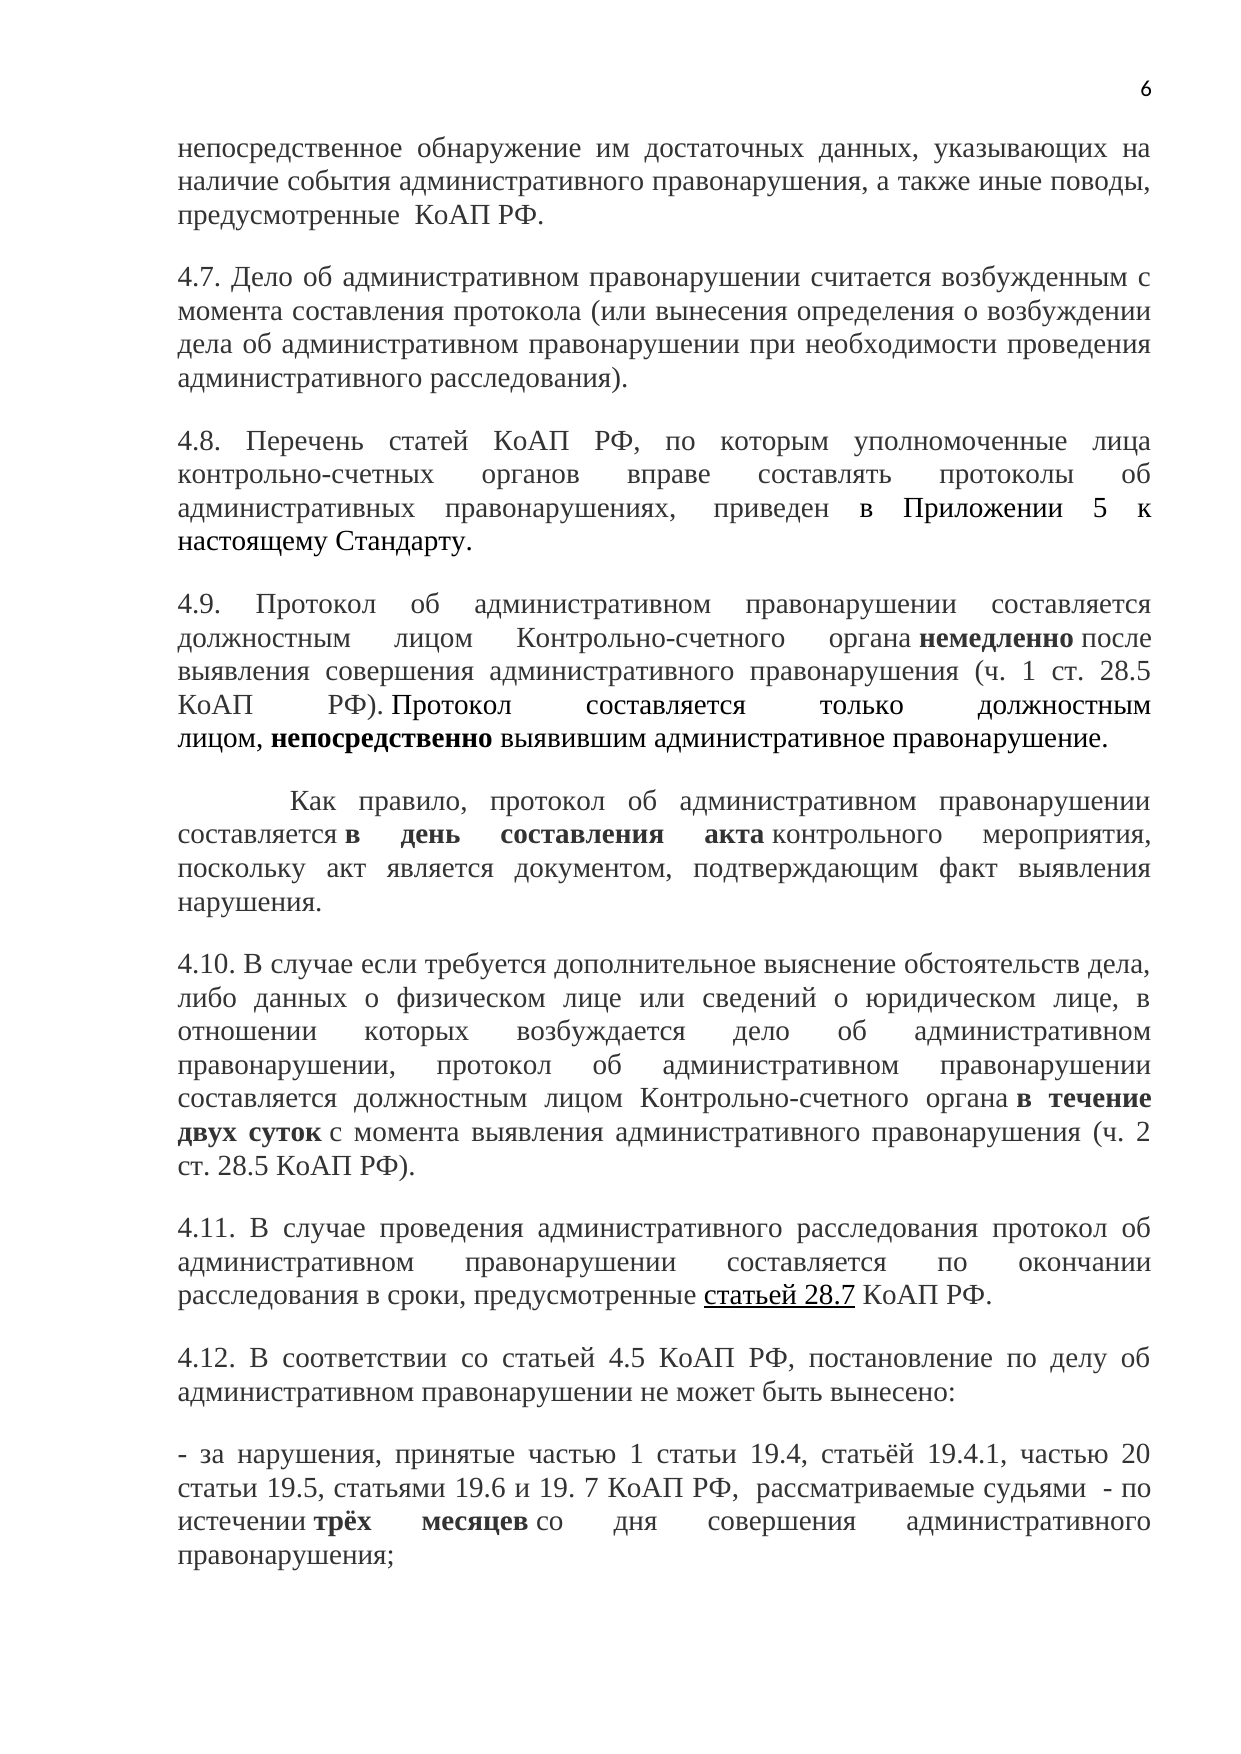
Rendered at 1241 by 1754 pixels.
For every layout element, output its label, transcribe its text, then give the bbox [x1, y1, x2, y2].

text 4.11. В случае проведения административного расследования протокол об административном правонарушении составляется по окончании расследования в сроки, предусмотренные статьей 28.7 КоАП РФ. [177, 1210, 1152, 1311]
text - за нарушения, принятые частью 1 статьи 19.4, статьёй 19.4.1, частью 20 статьи 19.5, статьями 19.6 и 19. 7 КоАП РФ, рассматриваемые судьями - по истечении трёх месяцев со дня совершения административного правонарушения; [177, 1436, 1152, 1571]
text 4.12. В соответствии со статьей 4.5 КоАП РФ, постановление по делу об административном правонарушении не может быть вынесено: [177, 1340, 1152, 1407]
text 4.10. В случае если требуется дополнительное выяснение обстоятельств дела, либо данных о физическом лице или сведений о юридическом лице, в отношении которых возбуждается дело об административном правонарушении, протокол об административном правонарушении составляется должностным лицом Контрольно-счетного органа в течение двух суток с момента выявления административного правонарушения (ч. 2 ст. 28.5 КоАП РФ). [177, 946, 1152, 1181]
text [177, 130, 1152, 230]
text 4.9. Протокол об административном правонарушении составляется должностным лицом Контрольно-счетного органа немедленно после выявления совершения административного правонарушения (ч. 1 ст. 28.5 КоАП РФ). Протокол составляется только должностным лицом, непосредственно выявившим административное правонарушение. [177, 586, 1152, 754]
text Как правило, протокол об административном правонарушении составляется в день составления акта контрольного мероприятия, поскольку акт является документом, подтверждающим факт выявления нарушения. [177, 783, 1152, 917]
text 4.7. Дело об административном правонарушении считается возбужденным с момента составления протокола (или вынесения определения о возбуждении дела об административном правонарушении при необходимости проведения административного расследования). [177, 259, 1152, 394]
text 4.8. Перечень статей КоАП РФ, по которым уполномоченные лица контрольно-счетных органов вправе составлять протоколы об административных правонарушениях, приведен в Приложении 5 к настоящему Стандарту. [177, 423, 1152, 557]
